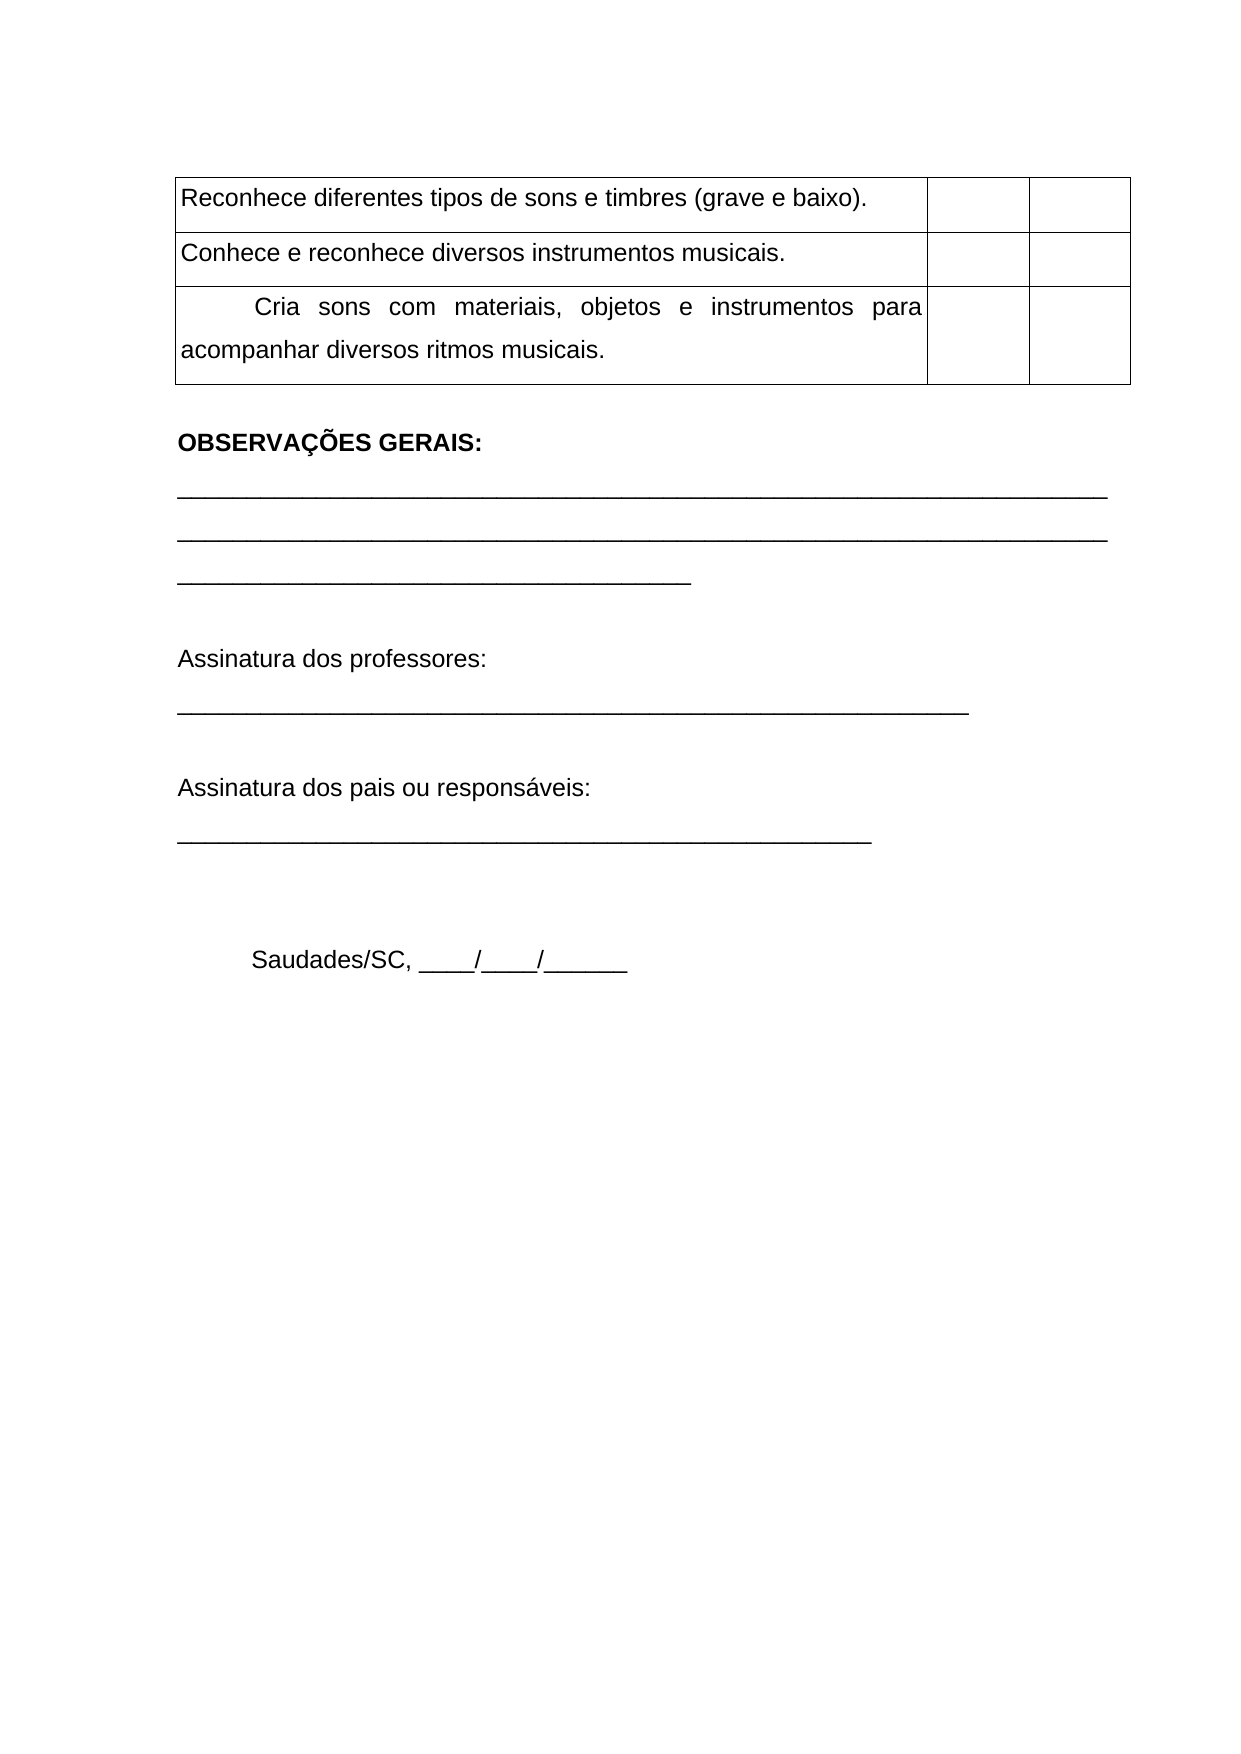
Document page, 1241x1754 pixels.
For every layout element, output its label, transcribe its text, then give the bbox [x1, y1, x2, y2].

table_cell [928, 287, 1029, 384]
table_cell Reconhece diferentes tipos de sons e timbres (grave e baixo). [176, 178, 927, 232]
table_cell [1030, 233, 1130, 286]
table_cell [1030, 178, 1130, 232]
text Assinatura dos pais ou responsáveis: __________________________________________________ [177, 773, 1122, 845]
table_cell Cria sons com materiais, objetos e instrumentos para acompanhar diversos ritmos musicais. [176, 287, 927, 384]
table_cell [1030, 287, 1130, 384]
table_cell [928, 233, 1029, 286]
text ___________________________________________________________________________________________________________________________________________________________________________ [177, 471, 1122, 586]
text Assinatura dos professores: _________________________________________________________ [177, 643, 1122, 715]
table_cell Conhece e reconhece diversos instrumentos musicais. [176, 233, 927, 286]
table_cell [928, 178, 1029, 232]
text OBSERVAÇÕES GERAIS: [177, 428, 1122, 457]
text Saudades/SC, ____/____/______ [177, 945, 1122, 1147]
